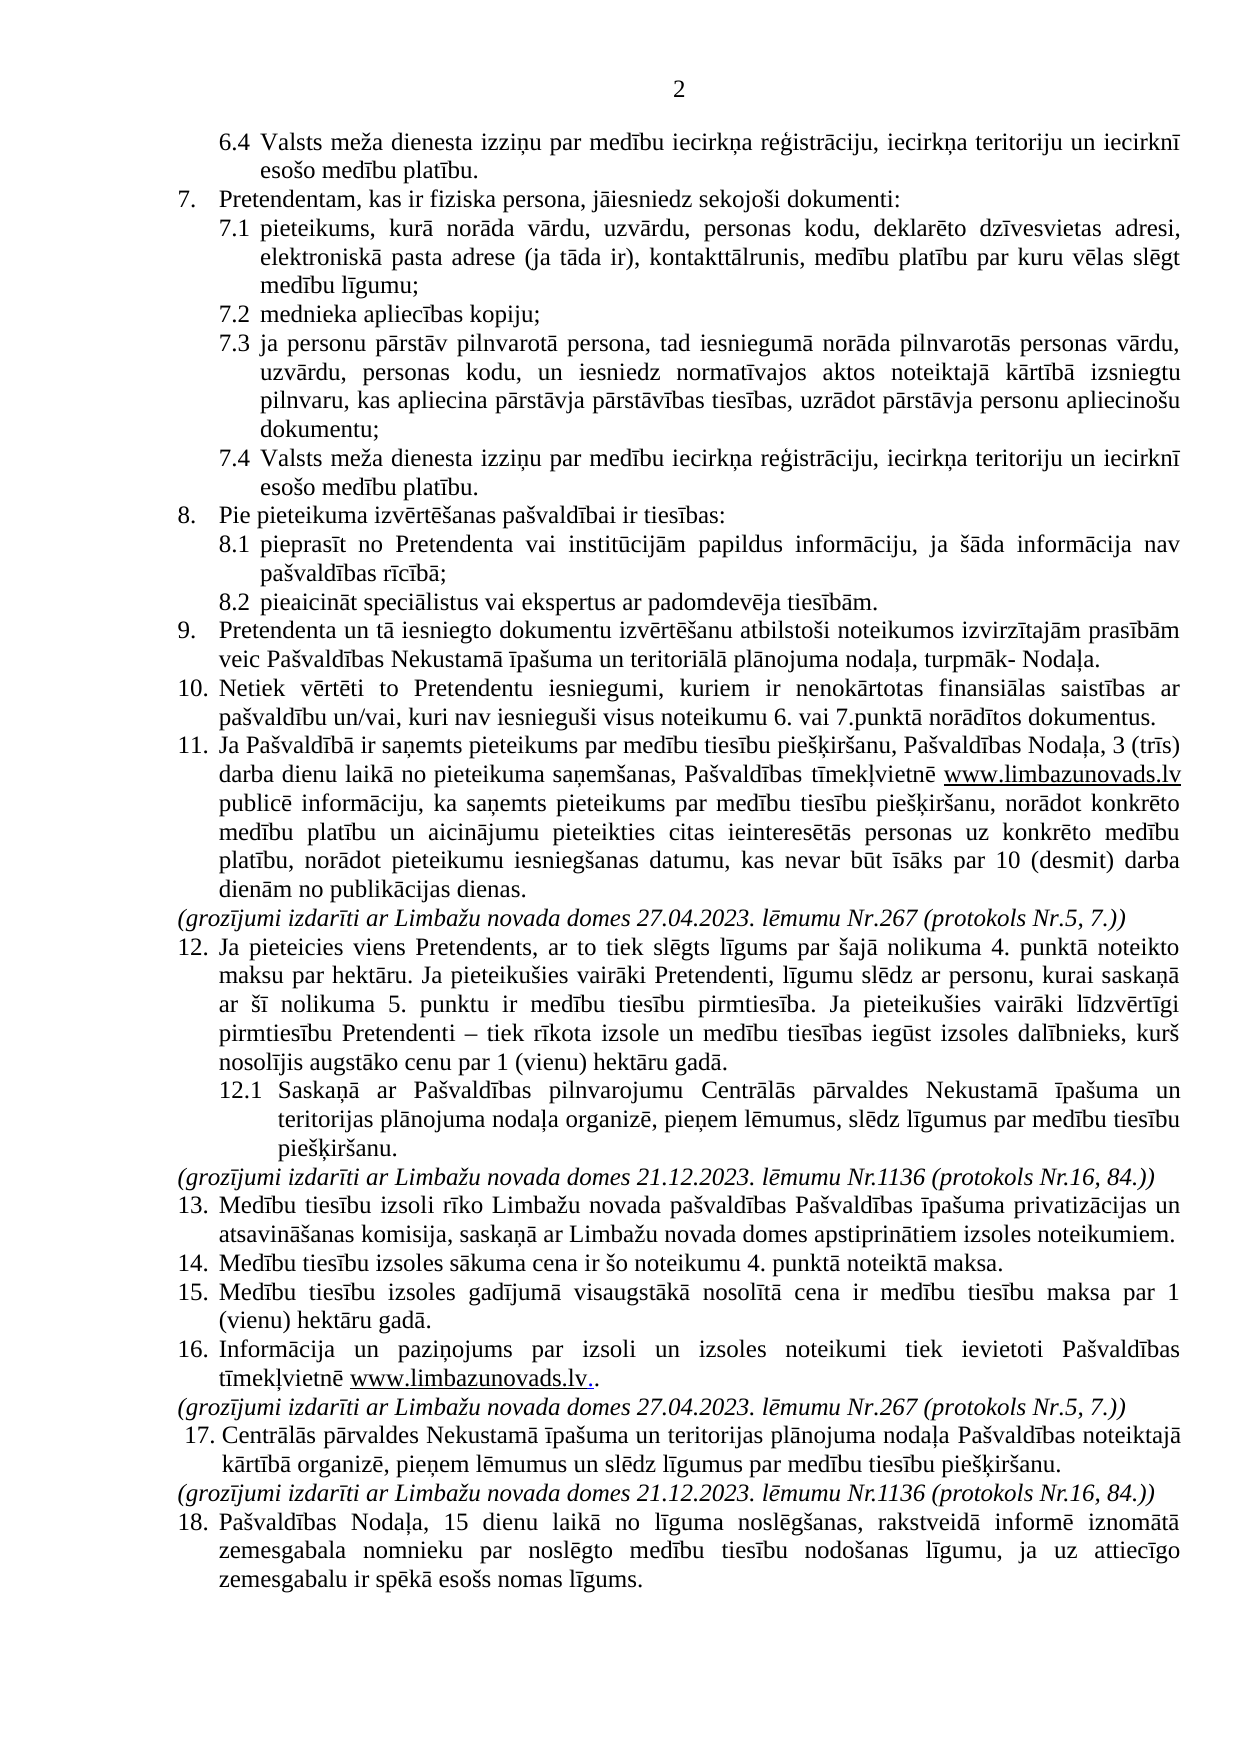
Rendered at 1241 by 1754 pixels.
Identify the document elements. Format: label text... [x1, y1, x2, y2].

list mednieka apliecības kopiju; [218, 299, 1181, 328]
list Valsts meža dienesta izziņu par medību iecirkņa reģistrāciju, iecirkņa teritoriju un iecirknī esošo medību platību. [218, 443, 1181, 500]
list Saskaņā ar Pašvaldības pilnvarojumu Centrālās pārvaldes Nekustamā īpašuma un teritorijas plānojuma nodaļa organizē, pieņem lēmumus, slēdz līgumus par medību tiesību piešķiršanu. [218, 1075, 1181, 1162]
list Pašvaldības Nodaļa, 15 dienu laikā no līguma noslēgšanas, rakstveidā informē iznomātā zemesgabala nomnieku par noslēgto medību tiesību nodošanas līgumu, ja uz attiecīgo zemesgabalu ir spēkā esošs nomas līgums. [177, 1507, 1181, 1593]
text (grozījumi izdarīti ar Limbažu novada domes 27.04.2023. lēmumu Nr.267 (protokols Nr.5, 7.)) [177, 1392, 1181, 1420]
list Pretendenta un tā iesniegto dokumentu izvērtēšanu atbilstoši noteikumos izvirzītajām prasībām veic Pašvaldības Nekustamā īpašuma un teritoriālā plānojuma nodaļa, turpmāk- Nodaļa. [177, 615, 1181, 673]
list pieprasīt no Pretendenta vai institūcijām papildus informāciju, ja šāda informācija nav pašvaldības rīcībā; [218, 529, 1181, 587]
text (grozījumi izdarīti ar Limbažu novada domes 27.04.2023. lēmumu Nr.267 (protokols Nr.5, 7.)) [177, 903, 1181, 932]
list Pie pieteikuma izvērtēšanas pašvaldībai ir tiesības: [177, 500, 1181, 529]
list Netiek vērtēti to Pretendentu iesniegumi, kuriem ir nenokārtotas finansiālas saistības ar pašvaldību un/vai, kuri nav iesnieguši visus noteikumu 6. vai 7.punktā norādītos dokumentus. [177, 673, 1181, 730]
list Medību tiesību izsoles gadījumā visaugstākā nosolītā cena ir medību tiesību maksa par 1 (vienu) hektāru gadā. [177, 1277, 1181, 1334]
list pieteikums, kurā norāda vārdu, uzvārdu, personas kodu, deklarēto dzīvesvietas adresi, elektroniskā pasta adrese (ja tāda ir), kontakttālrunis, medību platību par kuru vēlas slēgt medību līgumu; [218, 213, 1181, 299]
list Ja Pašvaldībā ir saņemts pieteikums par medību tiesību piešķiršanu, Pašvaldības Nodaļa, 3 (trīs) darba dienu laikā no pieteikuma saņemšanas, Pašvaldības tīmekļvietnē www.limbazunovads.lv publicē informāciju, ka saņemts pieteikums par medību tiesību piešķiršanu, norādot konkrēto medību platību un aicinājumu pieteikties citas ieinteresētās personas uz konkrēto medību platību, norādot pieteikumu iesniegšanas datumu, kas nevar būt īsāks par 10 (desmit) darba dienām no publikācijas dienas. [177, 730, 1181, 903]
list Medību tiesību izsoles sākuma cena ir šo noteikumu 4. punktā noteiktā maksa. [177, 1248, 1181, 1277]
list pieaicināt speciālistus vai ekspertus ar padomdevēja tiesībām. [218, 587, 1181, 615]
text (grozījumi izdarīti ar Limbažu novada domes 21.12.2023. lēmumu Nr.1136 (protokols Nr.16, 84.)) [177, 1478, 1181, 1507]
list Valsts meža dienesta izziņu par medību iecirkņa reģistrāciju, iecirkņa teritoriju un iecirknī esošo medību platību. [218, 127, 1181, 184]
list ja personu pārstāv pilnvarotā persona, tad iesniegumā norāda pilnvarotās personas vārdu, uzvārdu, personas kodu, un iesniedz normatīvajos aktos noteiktajā kārtībā izsniegtu pilnvaru, kas apliecina pārstāvja pārstāvības tiesības, uzrādot pārstāvja personu apliecinošu dokumentu; [218, 328, 1181, 443]
list Ja pieteicies viens Pretendents, ar to tiek slēgts līgums par šajā nolikuma 4. punktā noteikto maksu par hektāru. Ja pieteikušies vairāki Pretendenti, līgumu slēdz ar personu, kurai saskaņā ar šī nolikuma 5. punktu ir medību tiesību pirmtiesība. Ja pieteikušies vairāki līdzvērtīgi pirmtiesību Pretendenti – tiek rīkota izsole un medību tiesības iegūst izsoles dalībnieks, kurš nosolījis augstāko cenu par 1 (vienu) hektāru gadā. [177, 932, 1181, 1075]
list Centrālās pārvaldes Nekustamā īpašuma un teritorijas plānojuma nodaļa Pašvaldības noteiktajā kārtībā organizē, pieņem lēmumus un slēdz līgumus par medību tiesību piešķiršanu. [184, 1420, 1181, 1478]
list Pretendentam, kas ir fiziska persona, jāiesniedz sekojoši dokumenti: [177, 184, 1181, 213]
list Informācija un paziņojums par izsoli un izsoles noteikumi tiek ievietoti Pašvaldības tīmekļvietnē www.limbazunovads.lv.. [177, 1334, 1181, 1392]
text (grozījumi izdarīti ar Limbažu novada domes 21.12.2023. lēmumu Nr.1136 (protokols Nr.16, 84.)) [177, 1162, 1181, 1190]
list Medību tiesību izsoli rīko Limbažu novada pašvaldības Pašvaldības īpašuma privatizācijas un atsavināšanas komisija, saskaņā ar Limbažu novada domes apstiprinātiem izsoles noteikumiem. [177, 1190, 1181, 1248]
